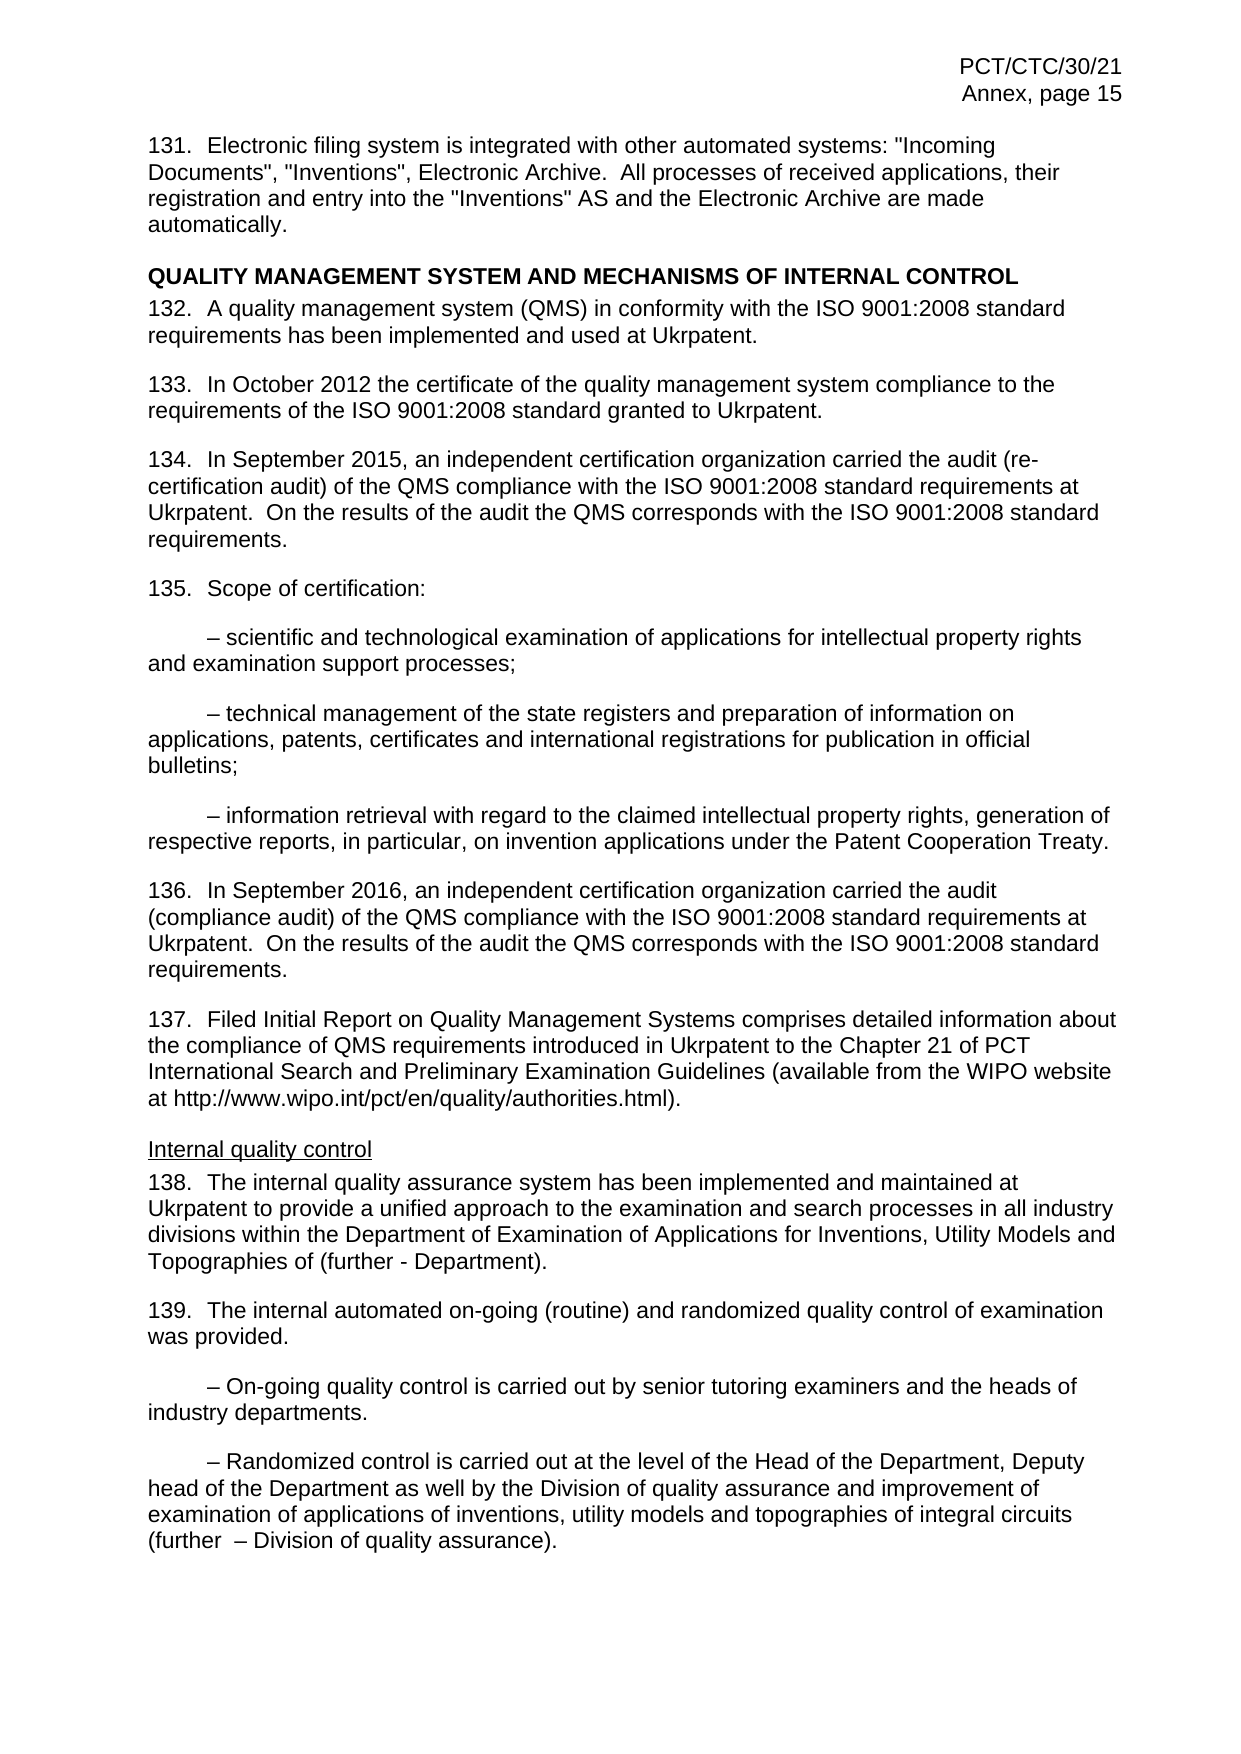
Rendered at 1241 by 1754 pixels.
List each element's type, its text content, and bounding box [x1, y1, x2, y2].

subtitle Internal quality control [148, 1136, 1122, 1162]
text Scope of certification: [148, 575, 1122, 601]
text A quality management system (QMS) in conformity with the ISO 9001:2008 standard requirements has been implemented and used at Ukrpatent. [148, 295, 1122, 348]
text In September 2016, an independent certification organization carried the audit (compliance audit) of the QMS compliance with the ISO 9001:2008 standard requirements at Ukrpatent. On the results of the audit the QMS corresponds with the ISO 9001:2008 standard requirements. [148, 877, 1122, 983]
text Filed Initial Report on Quality Management Systems comprises detailed information about the compliance of QMS requirements introduced in Ukrpatent to the Chapter 21 of PCT International Search and Preliminary Examination Guidelines (available from the WIPO website at http://www.wipo.int/pct/en/quality/authorities.html). [148, 1006, 1122, 1111]
list – information retrieval with regard to the claimed intellectual property rights, generation of respective reports, in particular, on invention applications under the Patent Cooperation Treaty. [148, 802, 1122, 854]
text In October 2012 the certificate of the quality management system compliance to the requirements of the ISO 9001:2008 standard granted to Ukrpatent. [148, 371, 1122, 423]
subtitle QUALITY MANAGEMENT SYSTEM AND MECHANISMS OF INTERNAL CONTROL [148, 263, 1122, 289]
text The internal automated on-going (routine) and randomized quality control of examination was provided. [148, 1297, 1122, 1350]
text In September 2015, an independent certification organization carried the audit (re-certification audit) of the QMS compliance with the ISO 9001:2008 standard requirements at Ukrpatent. On the results of the audit the QMS corresponds with the ISO 9001:2008 standard requirements. [148, 446, 1122, 552]
list – scientific and technological examination of applications for intellectual property rights and examination support processes; [148, 624, 1122, 677]
list – technical management of the state registers and preparation of information on applications, patents, certificates and international registrations for publication in official bulletins; [148, 700, 1122, 779]
text The internal quality assurance system has been implemented and maintained at Ukrpatent to provide a unified approach to the examination and search processes in all industry divisions within the Department of Examination of Applications for Inventions, Utility Models and Topographies of (further - Department). [148, 1169, 1122, 1274]
text Electronic filing system is integrated with other automated systems: "Incoming Documents", "Inventions", Electronic Archive. All processes of received applications, their registration and entry into the "Inventions" AS and the Electronic Archive are made automatically. [148, 132, 1122, 238]
list – On-going quality control is carried out by senior tutoring examiners and the heads of industry departments. [148, 1373, 1122, 1425]
list – Randomized control is carried out at the level of the Head of the Department, Deputy head of the Department as well by the Division of quality assurance and improvement of examination of applications of inventions, utility models and topographies of integral circuits (further – Division of quality assurance). [148, 1448, 1122, 1554]
